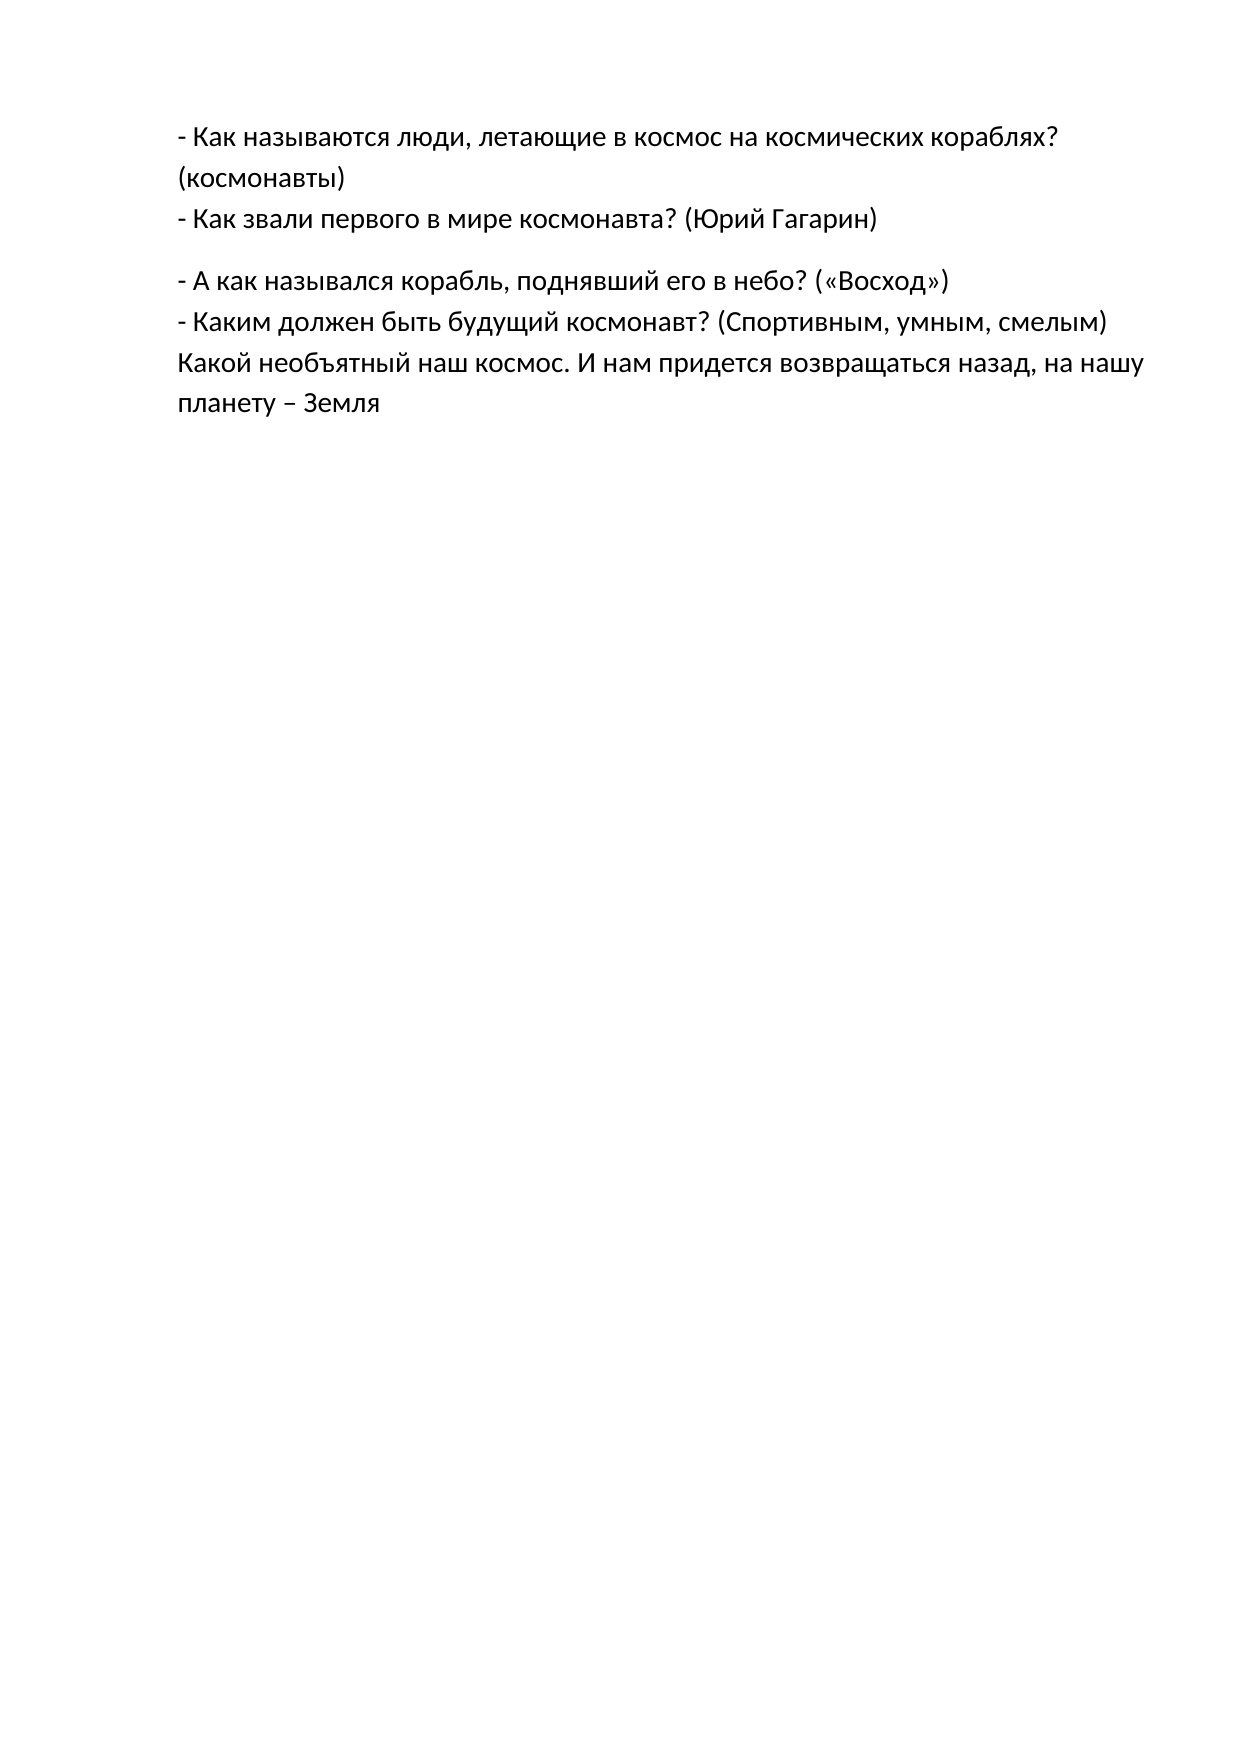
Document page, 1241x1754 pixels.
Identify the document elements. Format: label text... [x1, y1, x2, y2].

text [177, 118, 1152, 236]
text - А как назывался корабль, поднявший его в небо? («Восход») - Каким должен быть будущий космонавт? (Спортивным, умным, смелым) Какой необъятный наш космос. И нам придется возвращаться назад, на нашу планету – Земля [177, 262, 1152, 420]
